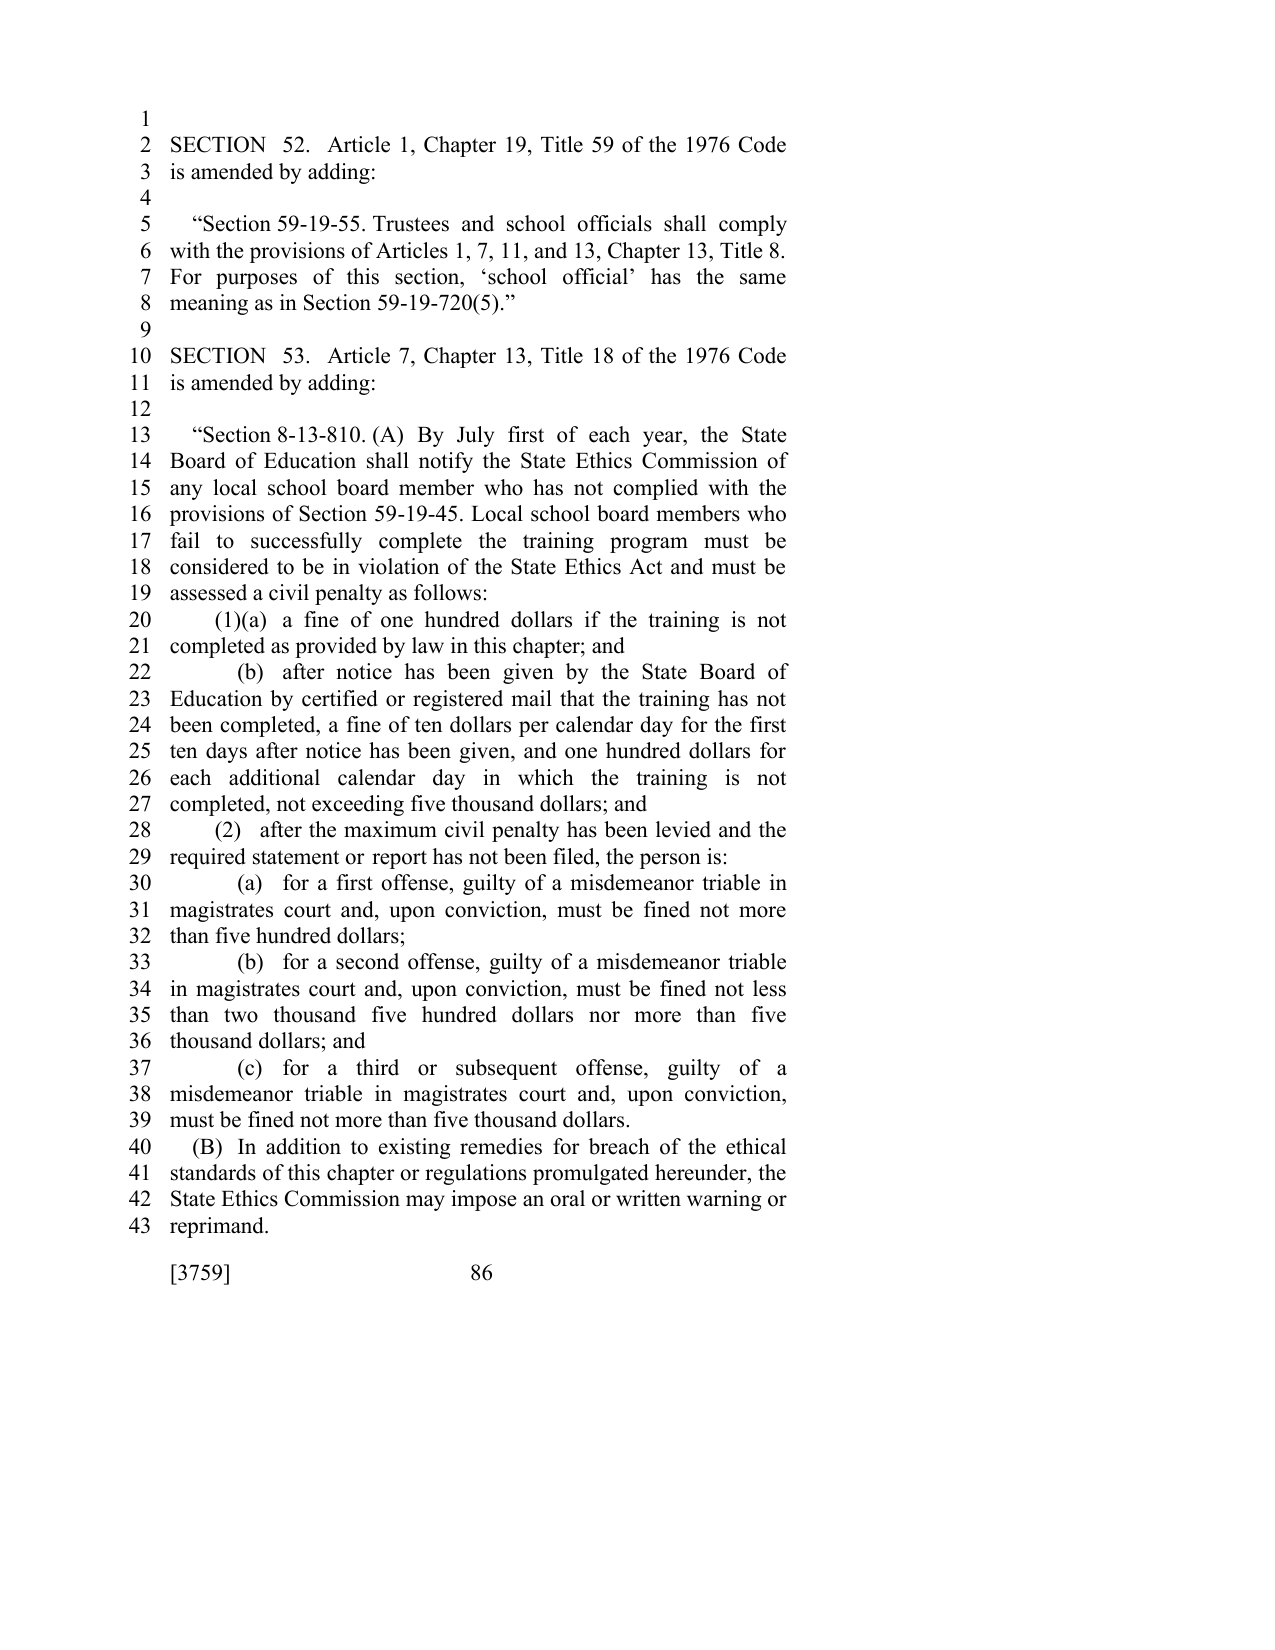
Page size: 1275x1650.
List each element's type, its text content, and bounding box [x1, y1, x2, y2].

text (b) after notice has been given by the State Board of Education by certified or registered mail that the training has not been completed, a fine of ten dollars per calendar day for the first ten days after notice has been given, and one hundred dollars for each additional calendar day in which the training is not completed, not exceeding five thousand dollars; and [169, 658, 787, 817]
text (1)(a) a fine of one hundred dollars if the training is not completed as provided by law in this chapter; and [169, 606, 787, 658]
text (B) In addition to existing remedies for breach of the ethical standards of this chapter or regulations promulgated hereunder, the State Ethics Commission may impose an oral or written warning or reprimand. [169, 1133, 787, 1238]
text “Section 59-19-55. Trustees and school officials shall comply with the provisions of Articles 1, 7, 11, and 13, Chapter 13, Title 8. For purposes of this section, ‘school official’ has the same meaning as in Section 59-19-720(5).” [169, 210, 787, 316]
text (b) for a second offense, guilty of a misdemeanor triable in magistrates court and, upon conviction, must be fined not less than two thousand five hundred dollars nor more than five thousand dollars; and [169, 948, 787, 1054]
text (2) after the maximum civil penalty has been levied and the required statement or report has not been filed, the person is: [169, 817, 787, 869]
text (a) for a first offense, guilty of a misdemeanor triable in magistrates court and, upon conviction, must be fined not more than five hundred dollars; [169, 869, 787, 948]
text “Section 8-13-810. (A) By July first of each year, the State Board of Education shall notify the State Ethics Commission of any local school board member who has not complied with the provisions of Section 59-19-45. Local school board members who fail to successfully complete the training program must be considered to be in violation of the State Ethics Act and must be assessed a civil penalty as follows: [169, 421, 787, 606]
text SECTION 52. Article 1, Chapter 19, Title 59 of the 1976 Code is amended by adding: [169, 131, 787, 184]
text SECTION 53. Article 7, Chapter 13, Title 18 of the 1976 Code is amended by adding: [169, 342, 787, 395]
text (c) for a third or subsequent offense, guilty of a misdemeanor triable in magistrates court and, upon conviction, must be fined not more than five thousand dollars. [169, 1054, 787, 1133]
